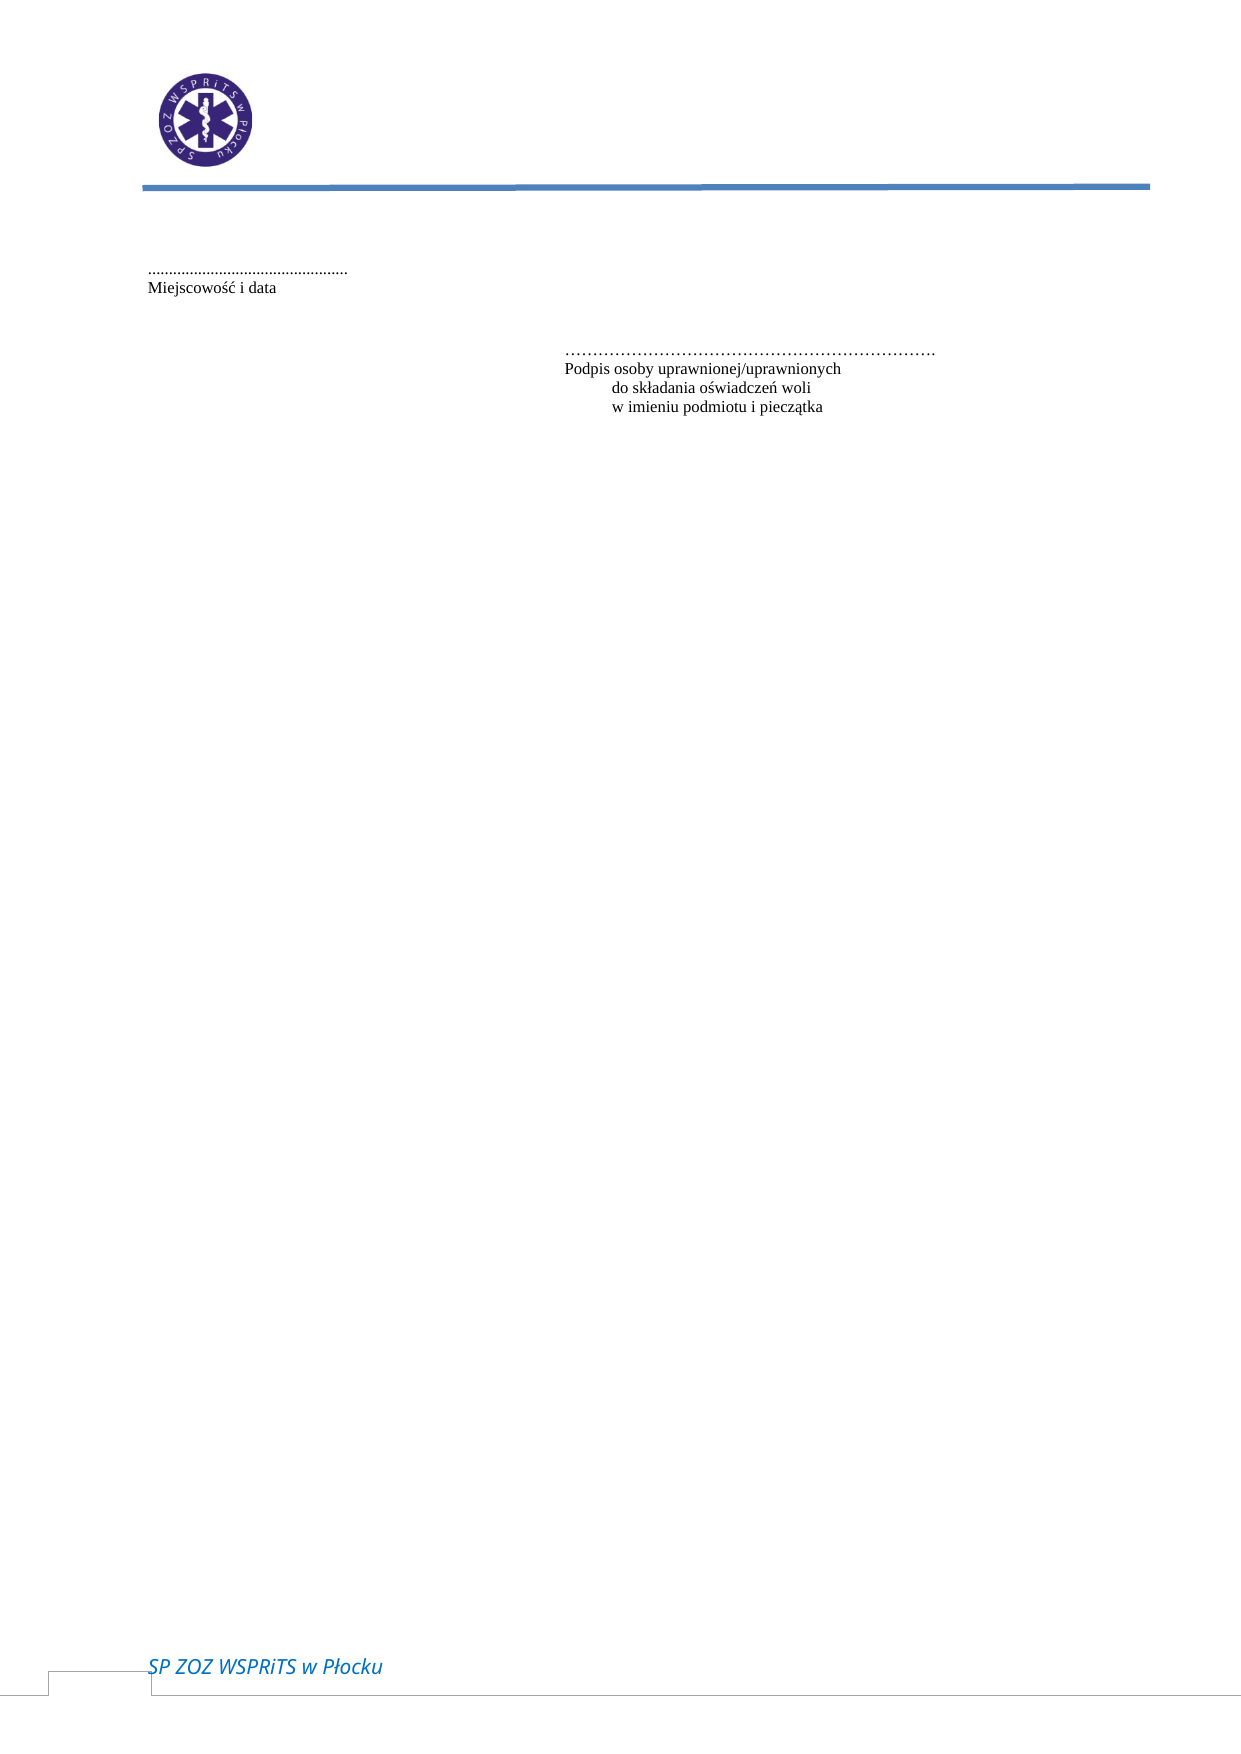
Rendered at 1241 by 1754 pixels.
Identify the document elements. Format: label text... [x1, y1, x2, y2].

text Miejscowość i data [148, 278, 1093, 297]
text ................................................ [148, 258, 1093, 278]
text …………………………………………………………. [148, 339, 1093, 359]
picture [158, 73, 253, 167]
text do składania oświadczeń woli [517, 378, 1093, 397]
text w imieniu podmiotu i pieczątka [517, 397, 1093, 416]
text Podpis osoby uprawnionej/uprawnionych [148, 359, 1093, 378]
